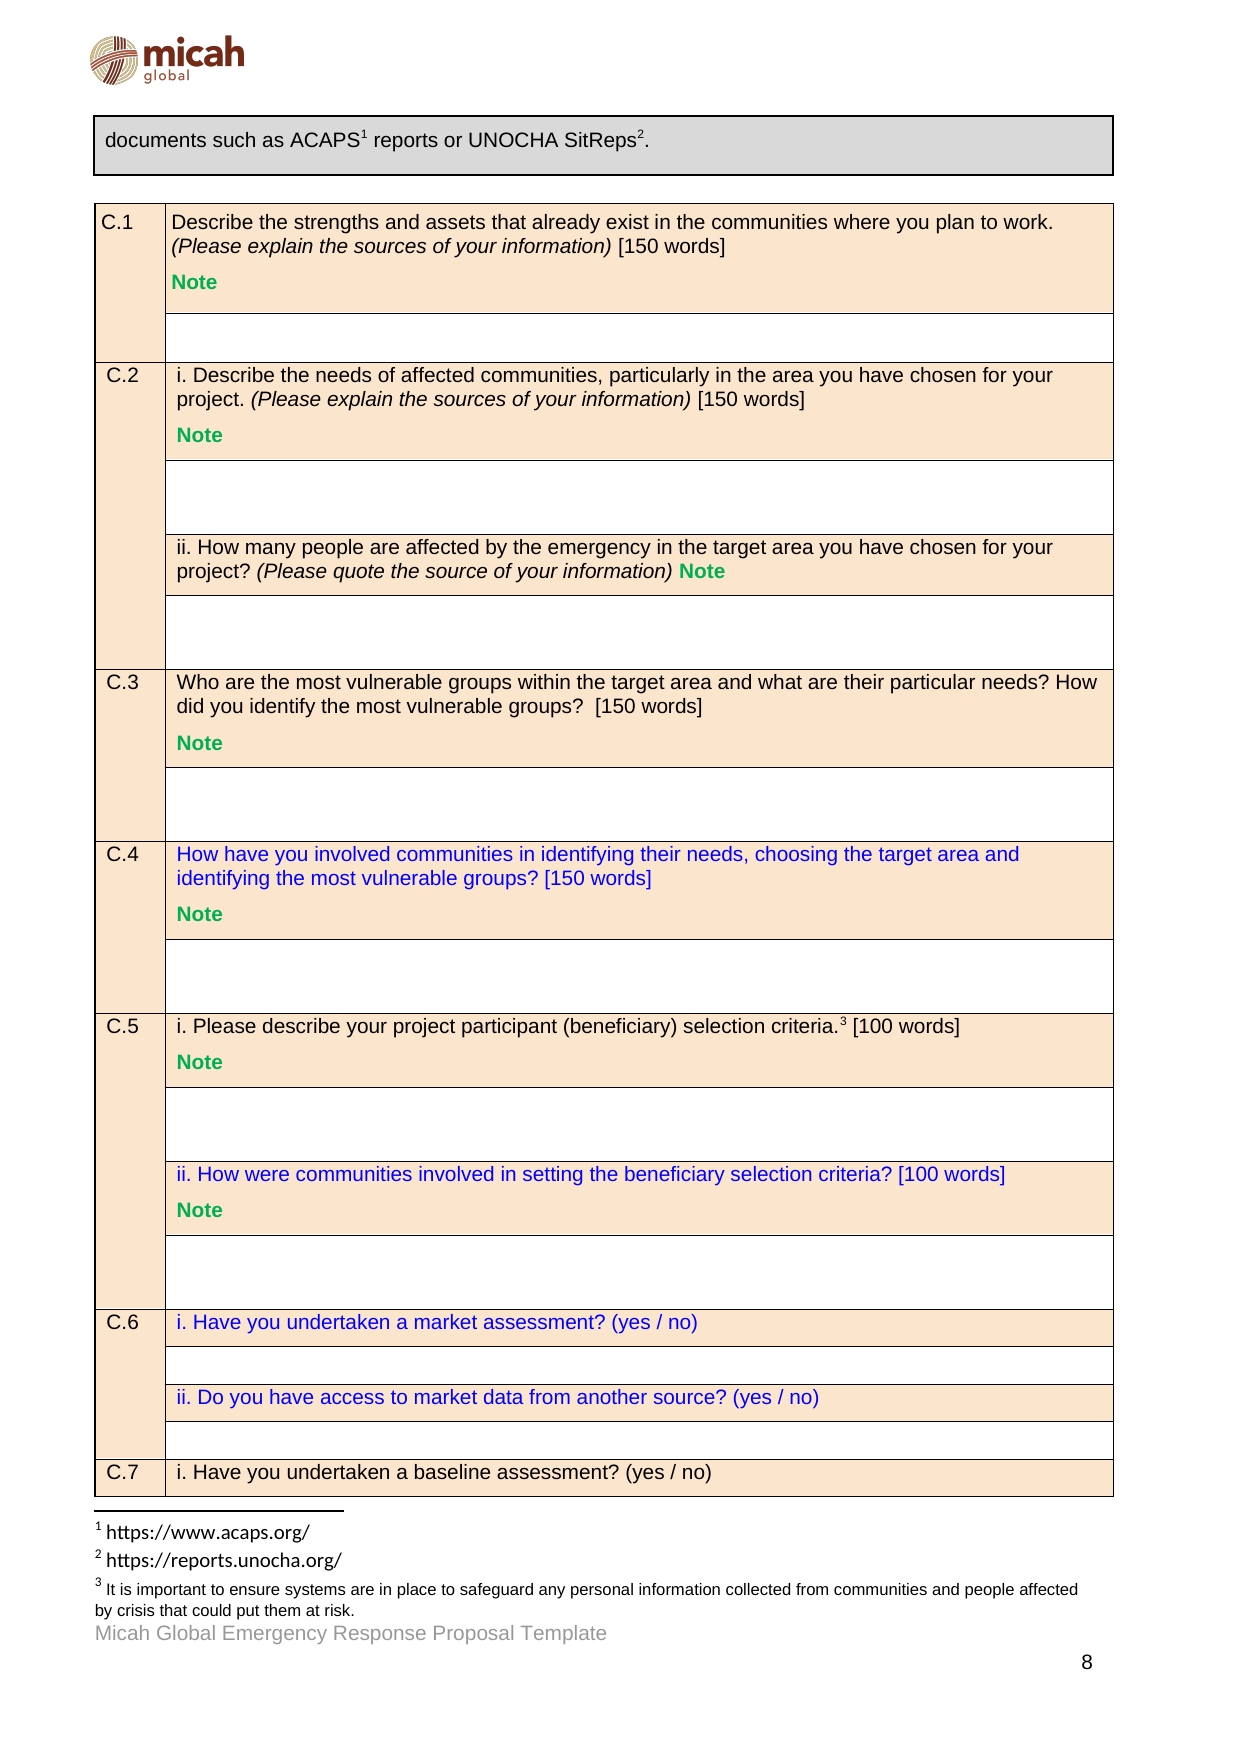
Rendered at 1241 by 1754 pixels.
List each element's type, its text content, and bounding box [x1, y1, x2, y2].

table_cell [166, 768, 1113, 841]
table_cell [166, 940, 1113, 1013]
table_cell C.5 [96, 1014, 165, 1308]
table_cell C.4 [96, 842, 165, 1013]
table_cell [166, 1088, 1113, 1161]
table_cell [166, 461, 1113, 533]
table_cell C.2 [96, 363, 165, 669]
table_cell Who are the most vulnerable groups within the target area and what are their particular needs? How did you identify the most vulnerable groups? [150 words] Note [166, 670, 1113, 767]
table_cell ii. How were communities involved in setting the beneficiary selection criteria? [100 words] Note [166, 1162, 1113, 1234]
table_cell i. Have you undertaken a market assessment? (yes / no) [166, 1310, 1113, 1346]
table_cell [166, 314, 1113, 362]
table_cell [166, 1347, 1113, 1383]
picture [72, 25, 262, 97]
table_cell i. Please describe your project participant (beneficiary) selection criteria. [100 words] Note [166, 1014, 1113, 1087]
table_cell [166, 1236, 1113, 1308]
table_header C.1 [96, 204, 165, 362]
table_cell C.6 [96, 1310, 165, 1458]
table_cell C.3 [96, 670, 165, 841]
table_cell C.7 [96, 1460, 165, 1496]
table_header Describe the strengths and assets that already exist in the communities where you plan to work. (Please explain the sources of your information) [150 words] Note [166, 204, 1113, 312]
table_cell [166, 1422, 1113, 1458]
table_cell i. Have you undertaken a baseline assessment? (yes / no) [166, 1460, 1113, 1496]
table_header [95, 117, 1112, 174]
table_cell i. Describe the needs of affected communities, particularly in the area you have chosen for your project. (Please explain the sources of your information) [150 words] Note [166, 363, 1113, 459]
table_cell ii. How many people are affected by the emergency in the target area you have chosen for your project? (Please quote the source of your information) Note [166, 535, 1113, 595]
table_cell [166, 596, 1113, 669]
table_cell ii. Do you have access to market data from another source? (yes / no) [166, 1385, 1113, 1421]
table_cell How have you involved communities in identifying their needs, choosing the target area and identifying the most vulnerable groups? [150 words] Note [166, 842, 1113, 939]
